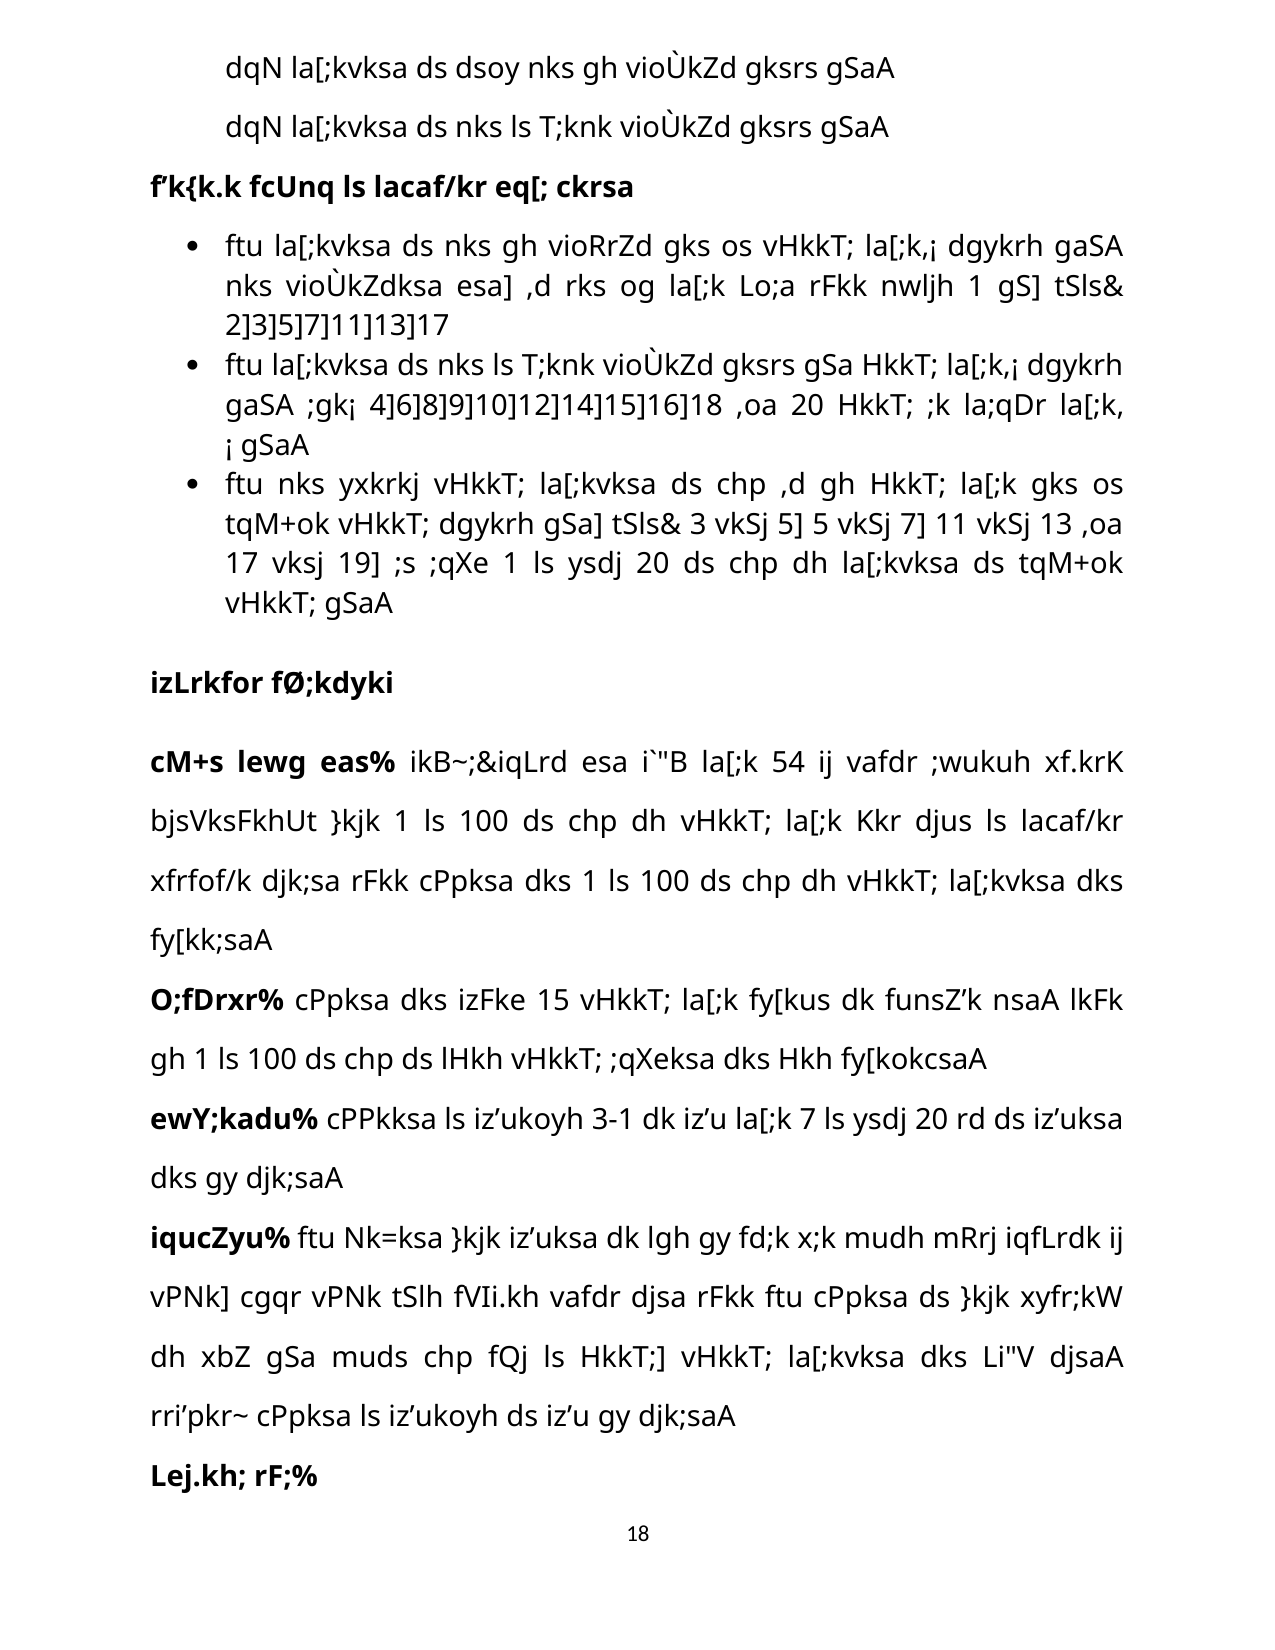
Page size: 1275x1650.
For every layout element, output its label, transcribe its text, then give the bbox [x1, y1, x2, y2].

text dqN la[;kvksa ds nks ls T;knk vioÙkZd gksrs gSaA [225, 106, 1125, 146]
list ftu nks yxkrkj vHkkT; la[;kvksa ds chp ,d gh HkkT; la[;k gks os tqM+ok vHkkT; dgykrh gSa] tSls& 3 vkSj 5] 5 vkSj 7] 11 vkSj 13 ,oa 17 vksj 19] ;s ;qXe 1 ls ysdj 20 ds chp dh la[;kvksa ds tqM+ok vHkkT; gSaA [187, 463, 1125, 622]
text O;fDrxr% cPpksa dks izFke 15 vHkkT; la[;k fy[kus dk funsZ’k nsaA lkFk gh 1 ls 100 ds chp ds lHkh vHkkT; ;qXeksa dks Hkh fy[kokcsaA [150, 979, 1125, 1078]
text ewY;kadu% cPPkksa ls iz’ukoyh 3-1 dk iz’u la[;k 7 ls ysdj 20 rd ds iz’uksa dks gy djk;saA [150, 1098, 1125, 1197]
list ftu la[;kvksa ds nks ls T;knk vioÙkZd gksrs gSa HkkT; la[;k,¡ dgykrh gaSA ;gk¡ 4]6]8]9]10]12]14]15]16]18 ,oa 20 HkkT; ;k la;qDr la[;k,¡ gSaA [187, 344, 1125, 463]
text cM+s lewg eas% ikB~;&iqLrd esa i`"B la[;k 54 ij vafdr ;wukuh xf.krK bjsVksFkhUt }kjk 1 ls 100 ds chp dh vHkkT; la[;k Kkr djus ls lacaf/kr xfrfof/k djk;sa rFkk cPpksa dks 1 ls 100 ds chp dh vHkkT; la[;kvksa dks fy[kk;saA [150, 741, 1125, 959]
text dqN la[;kvksa ds dsoy nks gh vioÙkZd gksrs gSaA [225, 47, 1125, 87]
text f’k{k.k fcUnq ls lacaf/kr eq[; ckrsa [150, 166, 1125, 206]
text izLrkfor fØ;kdyki [150, 662, 1125, 702]
list ftu la[;kvksa ds nks gh vioRrZd gks os vHkkT; la[;k,¡ dgykrh gaSA nks vioÙkZdksa esa] ,d rks og la[;k Lo;a rFkk nwljh 1 gS] tSls& 2]3]5]7]11]13]17 [187, 225, 1125, 344]
text Lej.kh; rF;% [150, 1455, 1125, 1495]
text iqucZyu% ftu Nk=ksa }kjk iz’uksa dk lgh gy fd;k x;k mudh mRrj iqfLrdk ij vPNk] cgqr vPNk tSlh fVIi.kh vafdr djsa rFkk ftu cPpksa ds }kjk xyfr;kW dh xbZ gSa muds chp fQj ls HkkT;] vHkkT; la[;kvksa dks Li"V djsaA rri’pkr~ cPpksa ls iz’ukoyh ds iz’u gy djk;saA [150, 1217, 1125, 1435]
